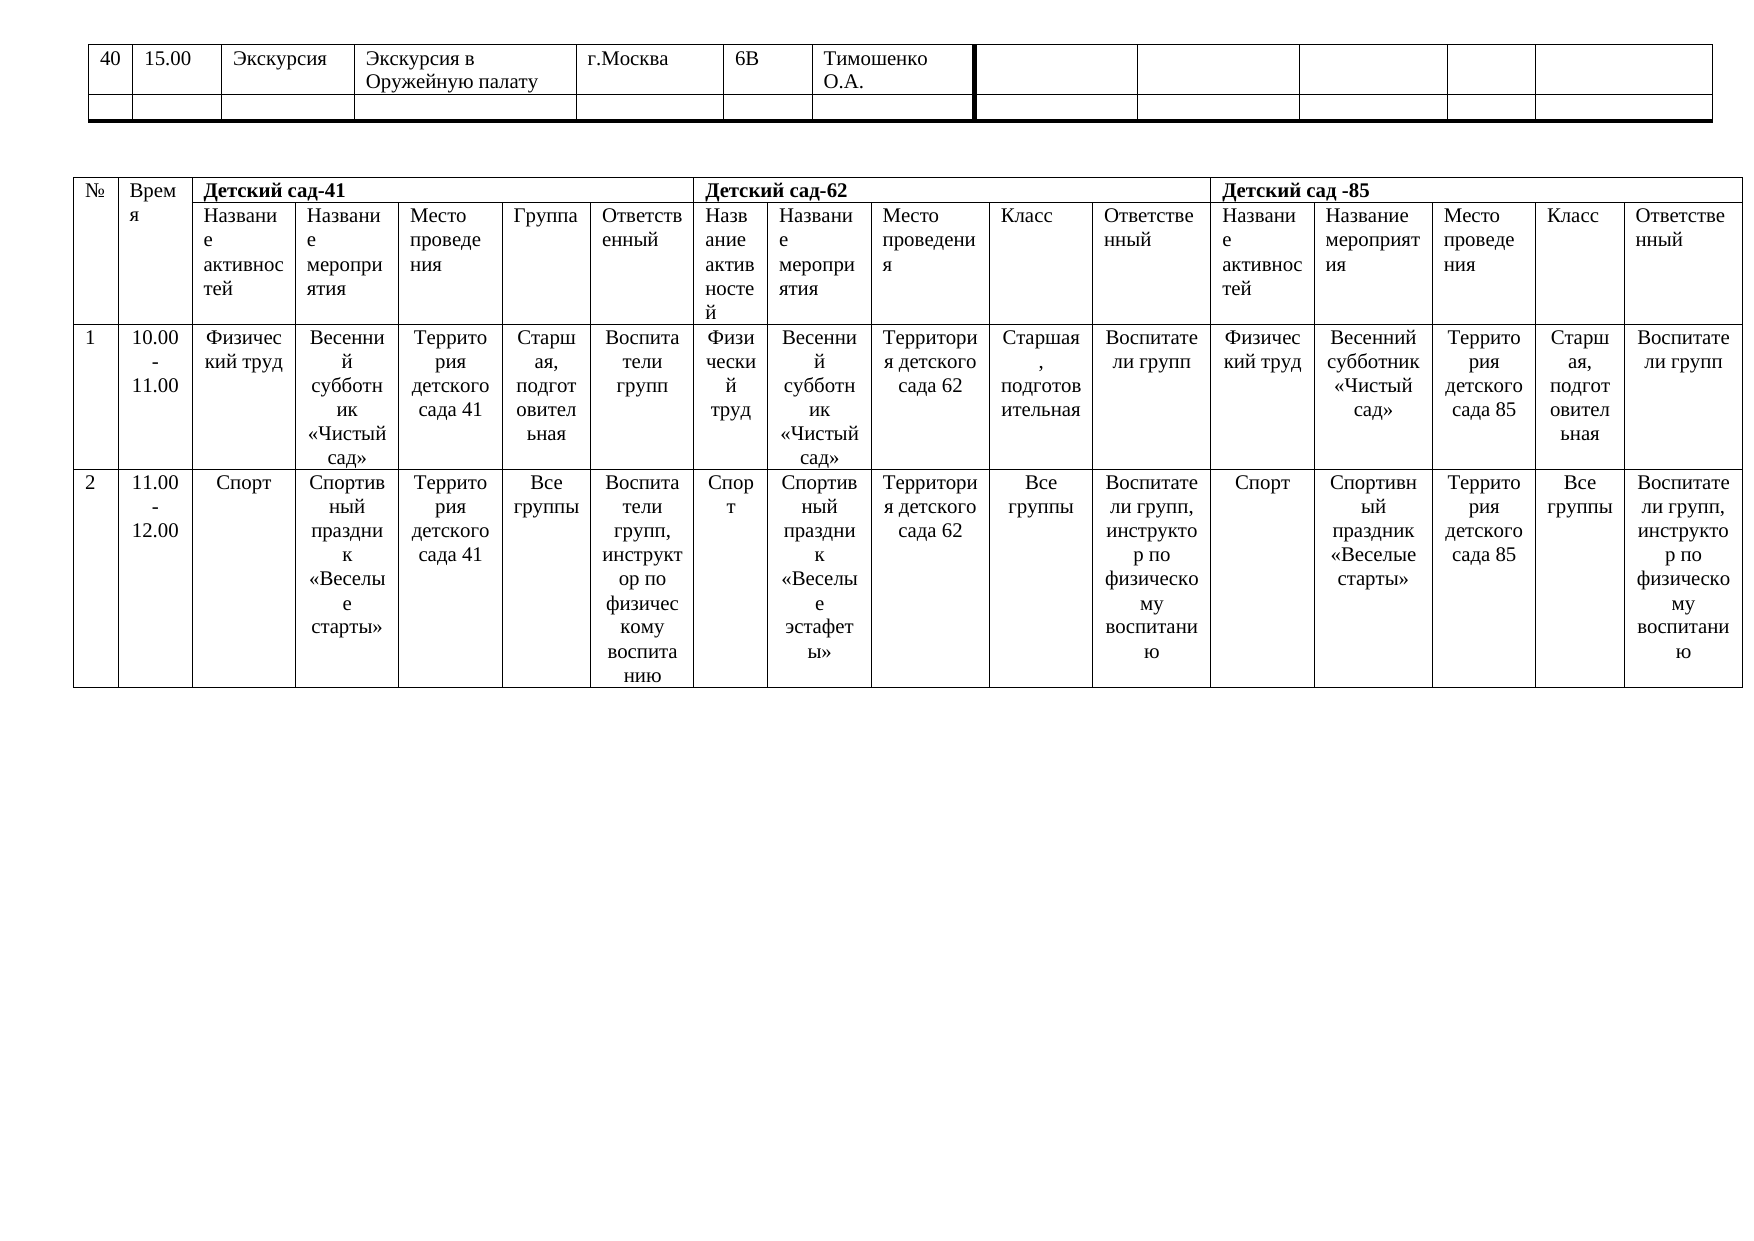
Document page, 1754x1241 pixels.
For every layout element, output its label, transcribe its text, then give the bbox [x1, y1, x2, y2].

table_cell Физический труд [694, 325, 767, 469]
table_header № [74, 178, 118, 324]
table_cell Название мероприятия [1315, 203, 1432, 324]
table_cell [89, 95, 132, 119]
table_cell Весенний субботник «Чистый сад» [1315, 325, 1432, 469]
table_cell Название мероприятия [768, 203, 871, 324]
table_cell Все группы [503, 470, 590, 687]
table_cell Физический труд [193, 325, 295, 469]
table_cell Спорт [193, 470, 295, 687]
table_cell Ответственный [1093, 203, 1210, 324]
table_cell Воспитатели групп [1093, 325, 1210, 469]
table_cell Весенний субботник «Чистый сад» [296, 325, 398, 469]
table_cell Весенний субботник «Чистый сад» [768, 325, 871, 469]
table_cell Ответственный [591, 203, 693, 324]
table_cell Воспитатели групп, инструктор по физическому воспитанию [591, 470, 693, 687]
table_header Детский сад-62 [694, 178, 1210, 202]
table_cell Тимошенко О.А. [813, 45, 972, 93]
table_cell Название активностей [1211, 203, 1314, 324]
table_cell Старшая, подготовительная [990, 325, 1092, 469]
table_cell Территория детского сада 62 [872, 325, 989, 469]
table_cell Класс [990, 203, 1092, 324]
table_header Детский сад -85 [1211, 178, 1742, 202]
table_cell [977, 45, 1137, 93]
table_cell Место проведения [399, 203, 502, 324]
table_cell Спорт [694, 470, 767, 687]
table_cell Воспитатели групп, инструктор по физическому воспитанию [1093, 470, 1210, 687]
table_cell Группа [503, 203, 590, 324]
table_cell [977, 95, 1137, 119]
table_cell [813, 95, 972, 119]
table_cell [1448, 95, 1535, 119]
table_cell Воспитатели групп [1625, 325, 1742, 469]
table_cell Место проведения [1433, 203, 1535, 324]
table_cell Класс [1536, 203, 1624, 324]
table_cell [1138, 45, 1299, 93]
table_cell Спорт [1211, 470, 1314, 687]
table_cell Воспитатели групп [591, 325, 693, 469]
table_cell Название активностей [193, 203, 295, 324]
table_cell Старшая, подготовительная [1536, 325, 1624, 469]
table_cell Территория детского сада 85 [1433, 325, 1535, 469]
table_cell 15.00 [133, 45, 221, 93]
table_cell [577, 95, 723, 119]
table_cell г.Москва [577, 45, 723, 93]
table_cell 10.00-11.00 [119, 325, 192, 469]
table_cell Спортивный праздник «Веселые старты» [296, 470, 398, 687]
table_cell [1448, 45, 1535, 93]
table_header Время [119, 178, 192, 324]
table_cell Территория детского сада 41 [399, 470, 502, 687]
table_cell 11.00-12.00 [119, 470, 192, 687]
table_cell [222, 95, 354, 119]
table_cell Ответственный [1625, 203, 1742, 324]
table_cell Территория детского сада 41 [399, 325, 502, 469]
table_cell [1138, 95, 1299, 119]
table_cell 2 [74, 470, 118, 687]
table_cell Спортивный праздник «Веселые эстафеты» [768, 470, 871, 687]
table_cell Физический труд [1211, 325, 1314, 469]
table_cell Название мероприятия [296, 203, 398, 324]
table_cell 1 [74, 325, 118, 469]
table_cell [1536, 45, 1712, 93]
table_cell Воспитатели групп, инструктор по физическому воспитанию [1625, 470, 1742, 687]
table_cell Территория детского сада 85 [1433, 470, 1535, 687]
table_cell [1300, 45, 1447, 93]
table_cell [133, 95, 221, 119]
table_cell Название активностей [694, 203, 767, 324]
table_cell Все группы [1536, 470, 1624, 687]
table_cell [355, 95, 576, 119]
table_cell 40 [89, 45, 132, 93]
table_cell Старшая, подготовительная [503, 325, 590, 469]
table_cell Спортивный праздник «Веселые старты» [1315, 470, 1432, 687]
table_cell Место проведения [872, 203, 989, 324]
table_cell [1536, 95, 1712, 119]
table_cell Экскурсия в Оружейную палату [355, 45, 576, 93]
table_cell 6В [724, 45, 812, 93]
table_cell Экскурсия [222, 45, 354, 93]
table_cell [724, 95, 812, 119]
table_cell Все группы [990, 470, 1092, 687]
table_header Детский сад-41 [193, 178, 693, 202]
table_cell [1300, 95, 1447, 119]
table_cell Территория детского сада 62 [872, 470, 989, 687]
